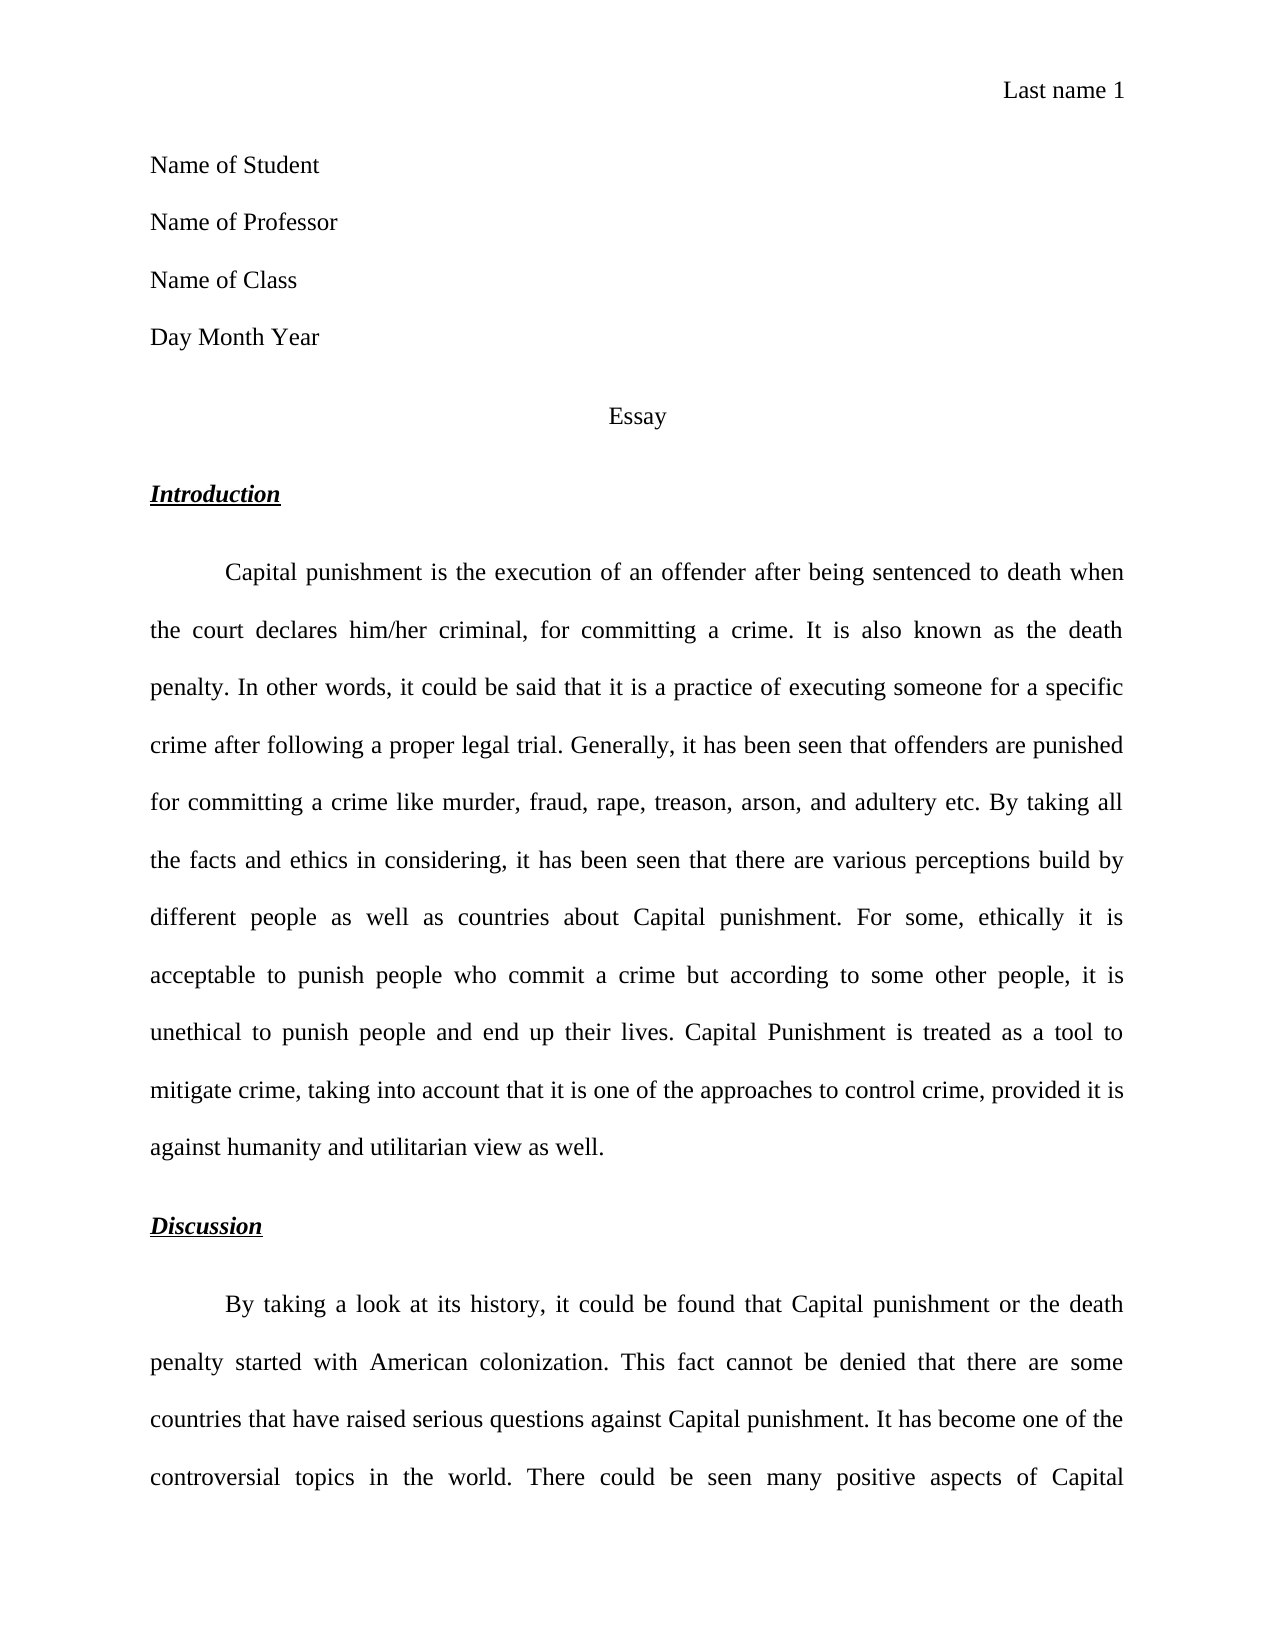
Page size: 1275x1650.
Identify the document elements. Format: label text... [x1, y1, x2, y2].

text Name of Class [150, 265, 1125, 294]
text Capital punishment is the execution of an offender after being sentenced to death when the court declares him/her criminal, for committing a crime. It is also known as the death penalty. In other words, it could be said that it is a practice of executing someone for a specific crime after following a proper legal trial. Generally, it has been seen that offenders are punished for committing a crime like murder, fraud, rape, treason, arson, and adultery etc. By taking all the facts and ethics in considering, it has been seen that there are various perceptions build by different people as well as countries about Capital punishment. For some, ethically it is acceptable to punish people who commit a crime but according to some other people, it is unethical to punish people and end up their lives. Capital Punishment is treated as a tool to mitigate crime, taking into account that it is one of the approaches to control crime, provided it is against humanity and utilitarian view as well. [150, 557, 1125, 1161]
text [150, 1289, 1125, 1490]
text Discussion [150, 1211, 1125, 1239]
text Introduction [150, 479, 1125, 508]
text Name of Student [150, 150, 1125, 179]
text Day Month Year [150, 322, 1125, 351]
text Essay [150, 401, 1125, 429]
text Name of Professor [150, 207, 1125, 236]
